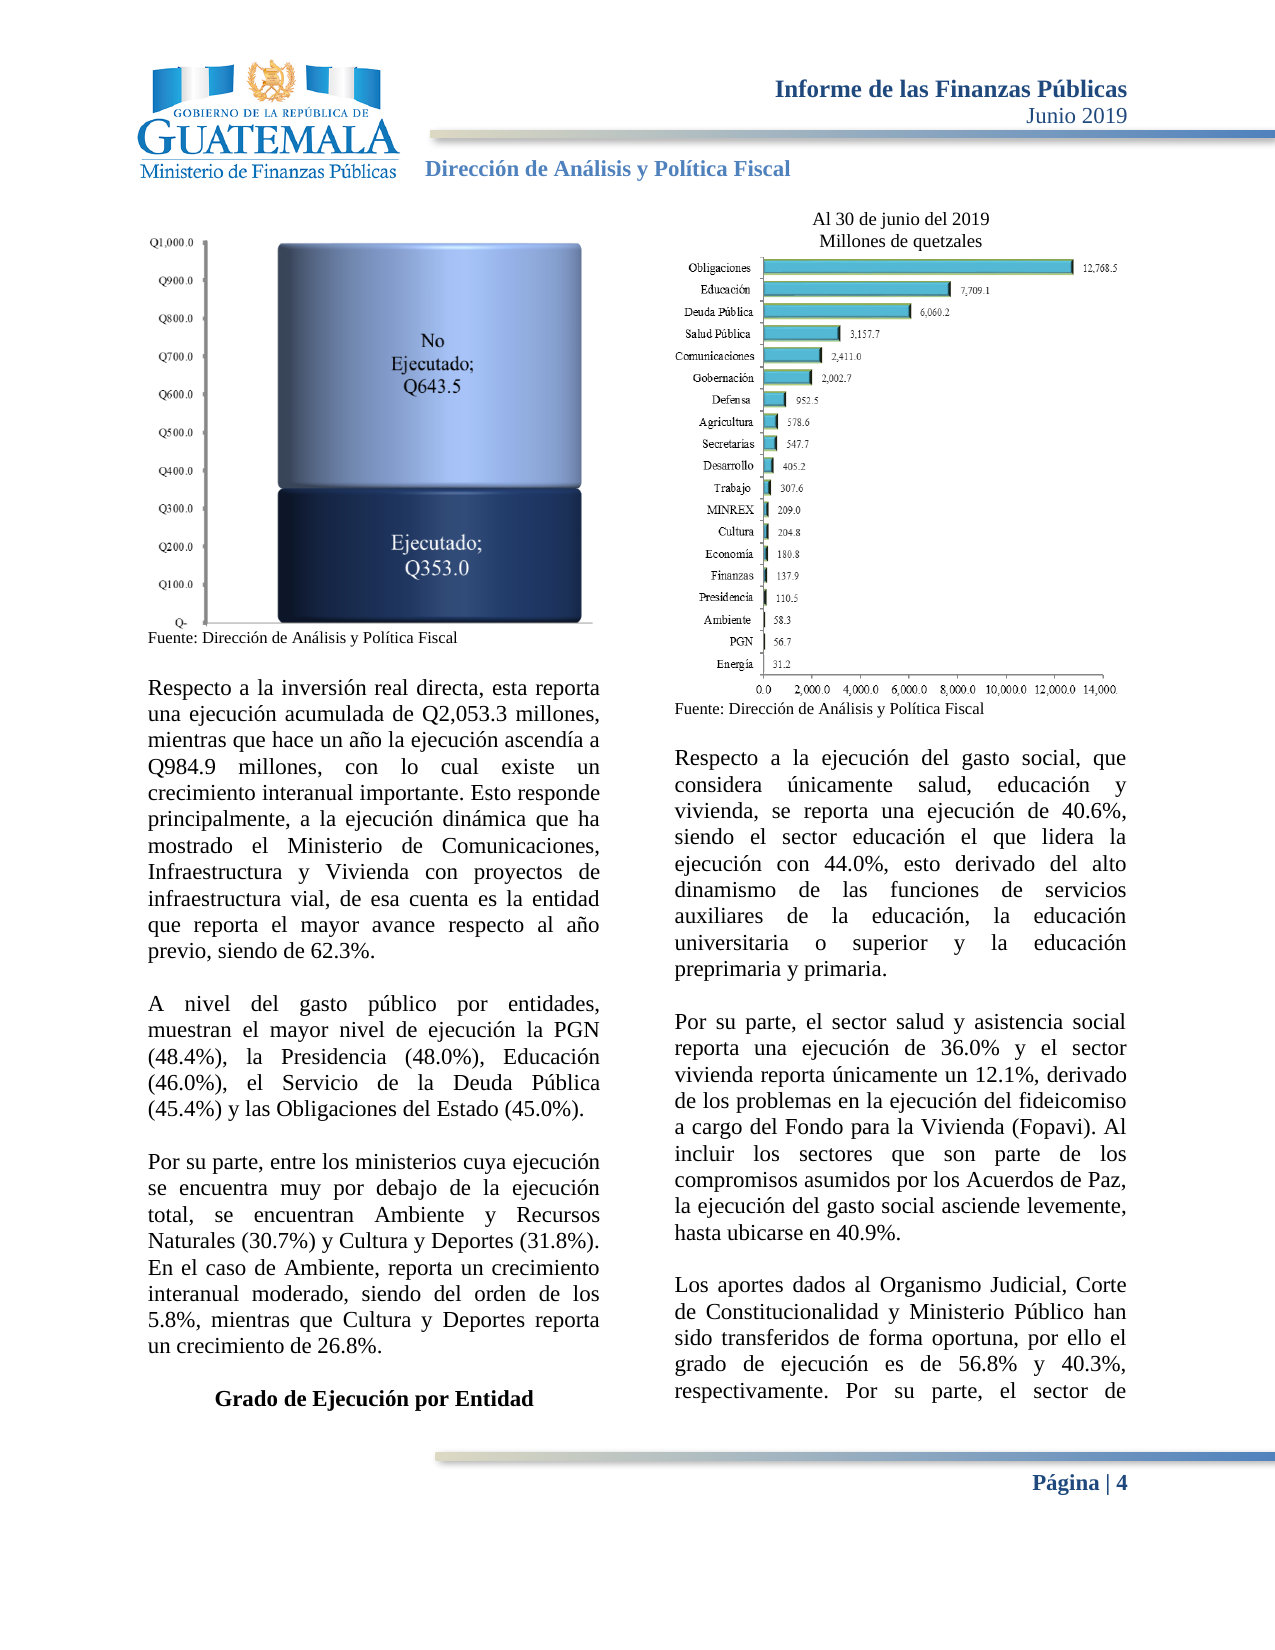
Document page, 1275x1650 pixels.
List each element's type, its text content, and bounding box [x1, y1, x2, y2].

text Por su parte, el sector salud y asistencia social reporta una ejecución de 36.0% y el sector vivienda reporta únicamente un 12.1%, derivado de los problemas en la ejecución del fideicomiso a cargo del Fondo para la Vivienda (Fopavi). Al incluir los sectores que son parte de los compromisos asumidos por los Acuerdos de Paz, la ejecución del gasto social asciende levemente, hasta ubicarse en 40.9%. [674, 1008, 1127, 1245]
text Respecto a la inversión real directa, esta reporta una ejecución acumulada de Q2,053.3 millones, mientras que hace un año la ejecución ascendía a Q984.9 millones, con lo cual existe un crecimiento interanual importante. Esto responde principalmente, a la ejecución dinámica que ha mostrado el Ministerio de Comunicaciones, Infraestructura y Vivienda con proyectos de infraestructura vial, de esa cuenta es la entidad que reporta el mayor avance respecto al año previo, siendo de 62.3%. [148, 674, 601, 964]
picture [133, 46, 413, 197]
text Al 30 de junio del 2019 [674, 208, 1127, 229]
text Millones de quetzales [674, 229, 1127, 251]
picture [147, 230, 593, 629]
picture [672, 257, 1118, 699]
text Por su parte, entre los ministerios cuya ejecución se encuentra muy por debajo de la ejecución total, se encuentran Ambiente y Recursos Naturales (30.7%) y Cultura y Deportes (31.8%). En el caso de Ambiente, reporta un crecimiento interanual moderado, siendo del orden de los 5.8%, mientras que Cultura y Deportes reporta un crecimiento de 26.8%. [148, 1148, 601, 1359]
text A nivel del gasto público por entidades, muestran el mayor nivel de ejecución la PGN (48.4%), la Presidencia (48.0%), Educación (46.0%), el Servicio de la Deuda Pública (45.4%) y las Obligaciones del Estado (45.0%). [148, 990, 601, 1122]
text Grado de Ejecución por Entidad [148, 1385, 601, 1412]
text Respecto a la ejecución del gasto social, que considera únicamente salud, educación y vivienda, se reporta una ejecución de 40.6%, siendo el sector educación el que lidera la ejecución con 44.0%, esto derivado del alto dinamismo de las funciones de servicios auxiliares de la educación, la educación universitaria o superior y la educación preprimaria y primaria. [674, 744, 1127, 982]
